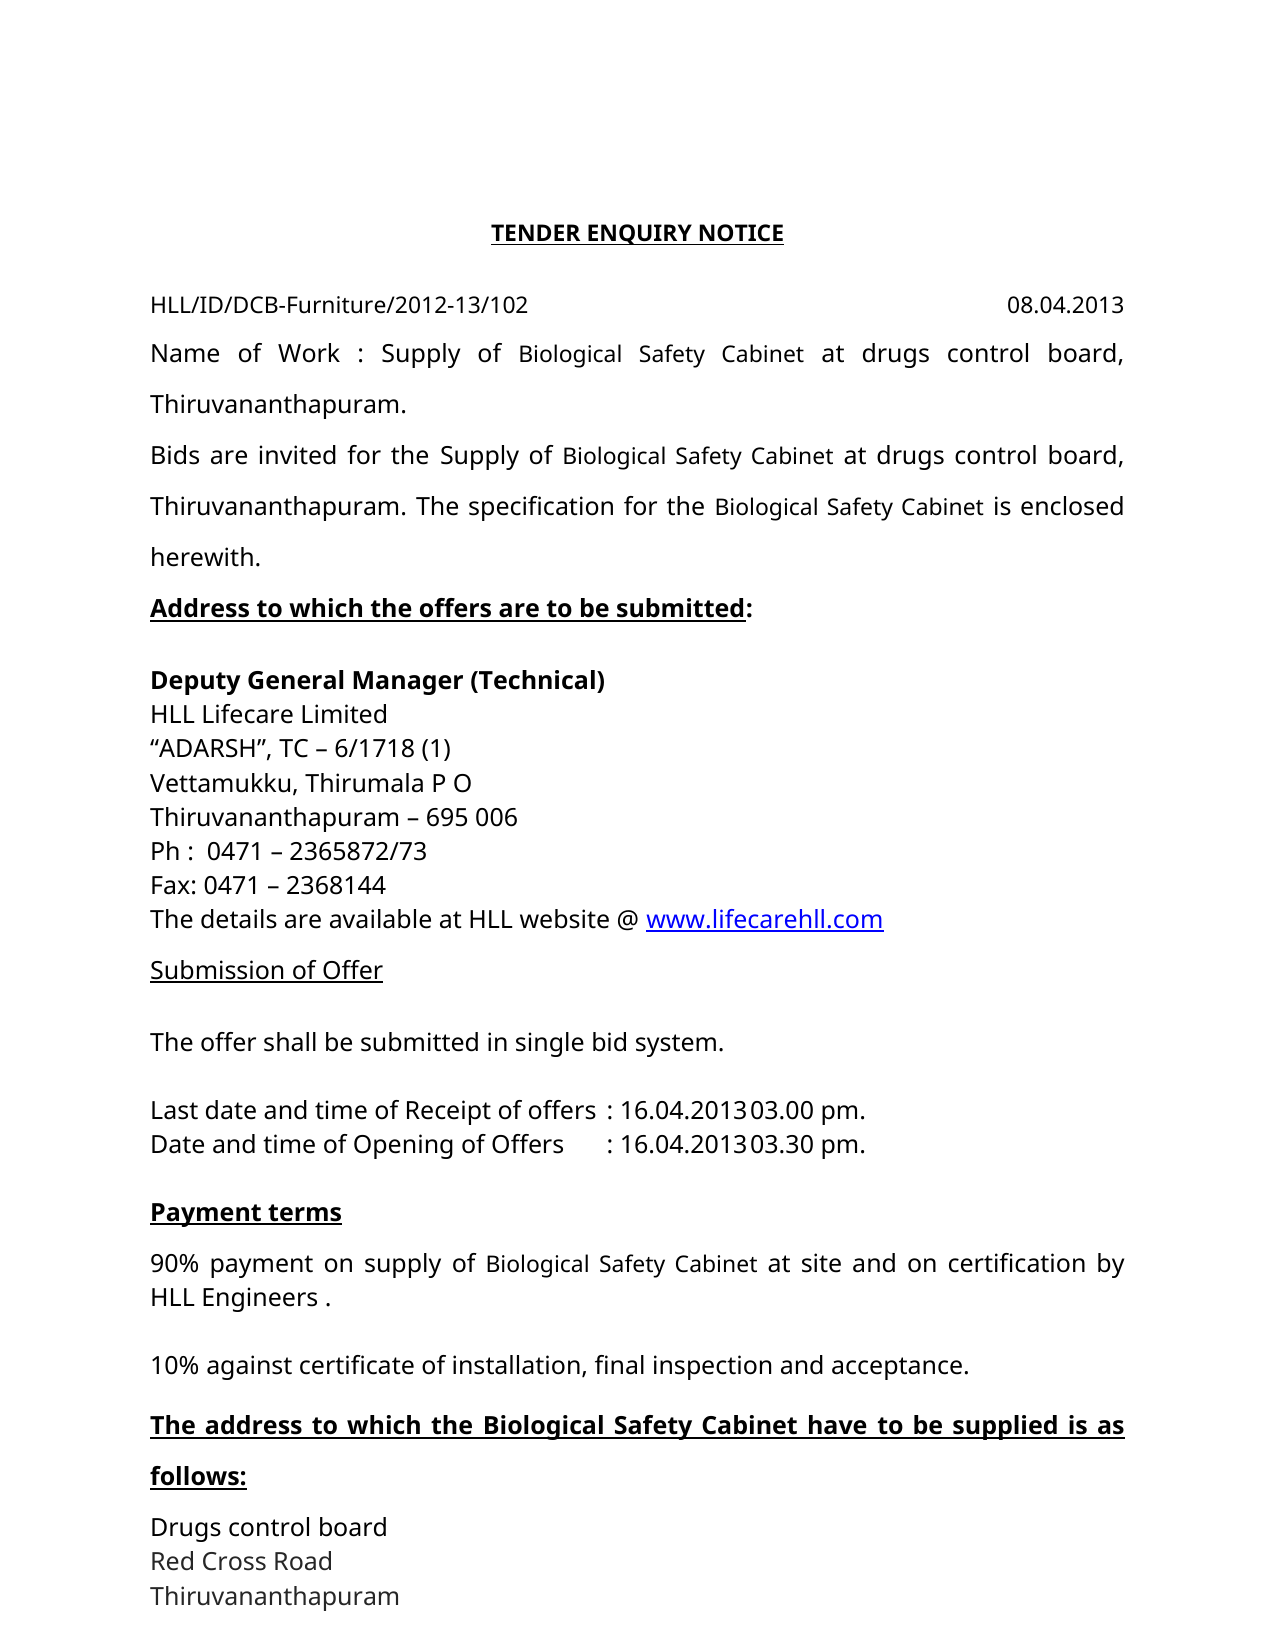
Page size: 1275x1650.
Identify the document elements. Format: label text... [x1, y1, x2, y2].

text The details are available at HLL website @ www.lifecarehll.com [150, 901, 1125, 936]
text Payment terms [150, 1195, 1125, 1229]
text Vettamukku, Thirumala P O [150, 765, 1125, 799]
text The address to which the Biological Safety Cabinet have to be supplied is as follows: [150, 1439, 1125, 1493]
text TENDER ENQUIRY NOTICE [150, 217, 1125, 248]
text Name of Work : Supply of Biological Safety Cabinet at drugs control board, Thiruvananthapuram. [150, 336, 1125, 421]
text The offer shall be submitted in single bid system. [150, 1024, 1125, 1058]
text “ADARSH”, TC – 6/1718 (1) [150, 731, 1125, 765]
text Thiruvananthapuram – 695 006 [150, 799, 1125, 833]
text Deputy General Manager (Technical) [150, 663, 1125, 697]
text HLL/ID/DCB-Furniture/2012-13/102 08.04.2013 [150, 289, 1125, 320]
list 10% against certificate of installation, final inspection and acceptance. [150, 1348, 1125, 1382]
text HLL Lifecare Limited [150, 697, 1125, 731]
text Bids are invited for the Supply of Biological Safety Cabinet at drugs control board, Thiruvananthapuram. The specification for the Biological Safety Cabinet is enclosed herewith. [150, 438, 1125, 574]
text Submission of Offer [150, 952, 1125, 987]
text Address to which the offers are to be submitted: [150, 591, 1125, 625]
text 90% payment on supply of Biological Safety Cabinet at site and on certification by HLL Engineers . [150, 1246, 1125, 1314]
text Ph : 0471 – 2365872/73 [150, 833, 1125, 867]
text Drugs control board [150, 1510, 1125, 1544]
text Last date and time of Receipt of offers : 16.04.2013 03.00 pm. [150, 1092, 1125, 1127]
text The address to which the Biological Safety Cabinet have to be supplied is as follows: [150, 1408, 1125, 1437]
text Fax: 0471 – 2368144 [150, 867, 1125, 901]
text Red Cross Road Thiruvananthapuram [150, 1544, 1125, 1612]
text Date and time of Opening of Offers : 16.04.2013 03.30 pm. [150, 1127, 1125, 1161]
